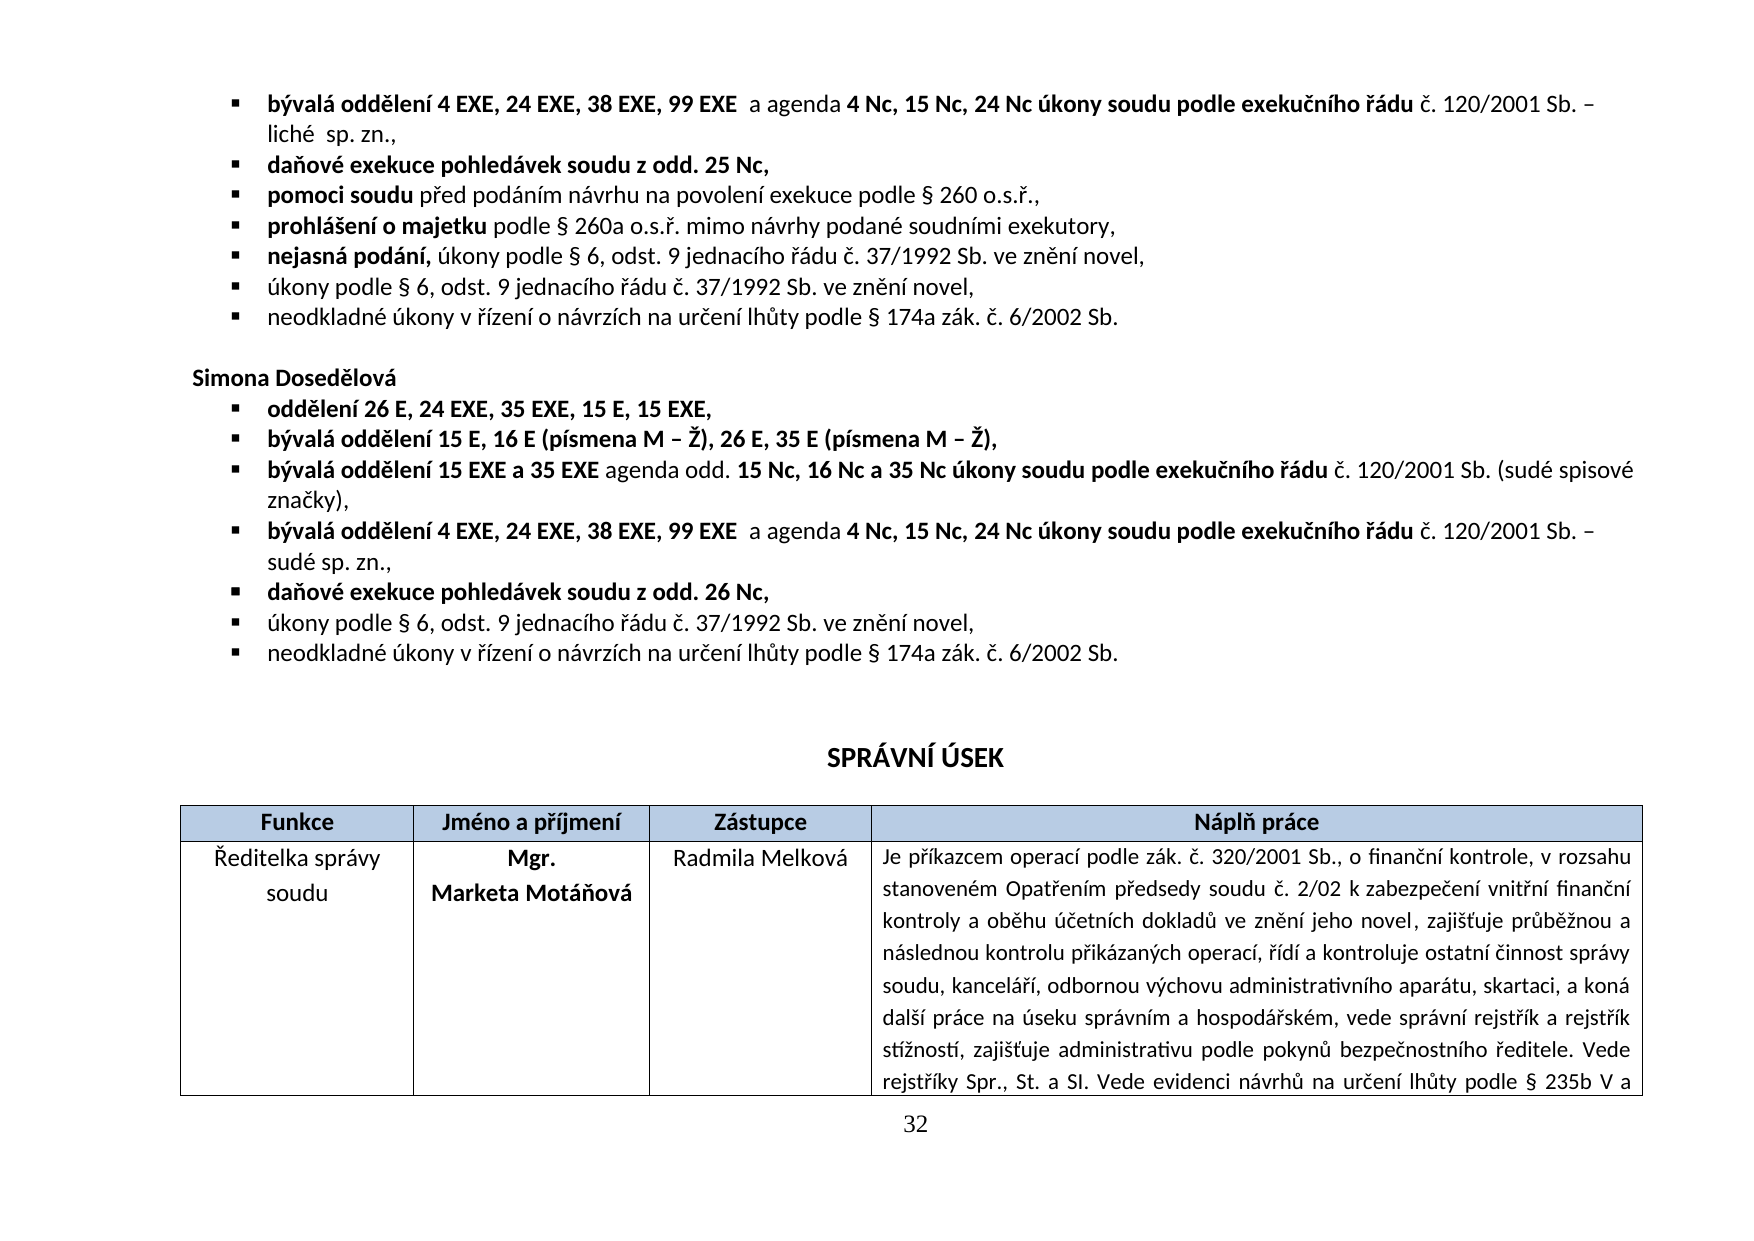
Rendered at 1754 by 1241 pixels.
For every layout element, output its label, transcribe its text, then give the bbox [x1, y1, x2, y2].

list úkony podle § 6, odst. 9 jednacího řádu č. 37/1992 Sb. ve znění novel, [229, 607, 1639, 637]
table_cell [872, 842, 1642, 1095]
text Simona Dosedělová [192, 362, 1639, 393]
list daňové exekuce pohledávek soudu z odd. 26 Nc, [229, 576, 1639, 607]
text SPRÁVNÍ ÚSEK [192, 739, 1639, 774]
list nejasná podání, úkony podle § 6, odst. 9 jednacího řádu č. 37/1992 Sb. ve znění novel, [229, 240, 1639, 271]
list bývalá oddělení 15 EXE a 35 EXE agenda odd. 15 Nc, 16 Nc a 35 Nc úkony soudu podle exekučního řádu č. 120/2001 Sb. (sudé spisové značky), [229, 454, 1639, 515]
table_header Náplň práce [872, 806, 1642, 841]
list daňové exekuce pohledávek soudu z odd. 25 Nc, [229, 149, 1639, 179]
table_header Jméno a příjmení [414, 806, 649, 841]
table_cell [414, 842, 649, 1095]
list úkony podle § 6, odst. 9 jednacího řádu č. 37/1992 Sb. ve znění novel, [229, 271, 1639, 301]
list neodkladné úkony v řízení o návrzích na určení lhůty podle § 174a zák. č. 6/2002 Sb. [229, 637, 1639, 668]
table_header Funkce [181, 806, 413, 841]
list bývalá oddělení 15 E, 16 E (písmena M – Ž), 26 E, 35 E (písmena M – Ž), [229, 423, 1639, 454]
list oddělení 26 E, 24 EXE, 35 EXE, 15 E, 15 EXE, [229, 393, 1639, 423]
list neodkladné úkony v řízení o návrzích na určení lhůty podle § 174a zák. č. 6/2002 Sb. [229, 301, 1639, 332]
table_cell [181, 842, 413, 1095]
list prohlášení o majetku podle § 260a o.s.ř. mimo návrhy podané soudními exekutory, [229, 210, 1639, 240]
list bývalá oddělení 4 EXE, 24 EXE, 38 EXE, 99 EXE a agenda 4 Nc, 15 Nc, 24 Nc úkony soudu podle exekučního řádu č. 120/2001 Sb. – liché sp. zn., [229, 88, 1639, 149]
list bývalá oddělení 4 EXE, 24 EXE, 38 EXE, 99 EXE a agenda 4 Nc, 15 Nc, 24 Nc úkony soudu podle exekučního řádu č. 120/2001 Sb. – sudé sp. zn., [229, 515, 1639, 576]
table_header Zástupce [650, 806, 871, 841]
table_cell Radmila Melková [650, 842, 871, 1095]
list pomoci soudu před podáním návrhu na povolení exekuce podle § 260 o.s.ř., [229, 179, 1639, 210]
